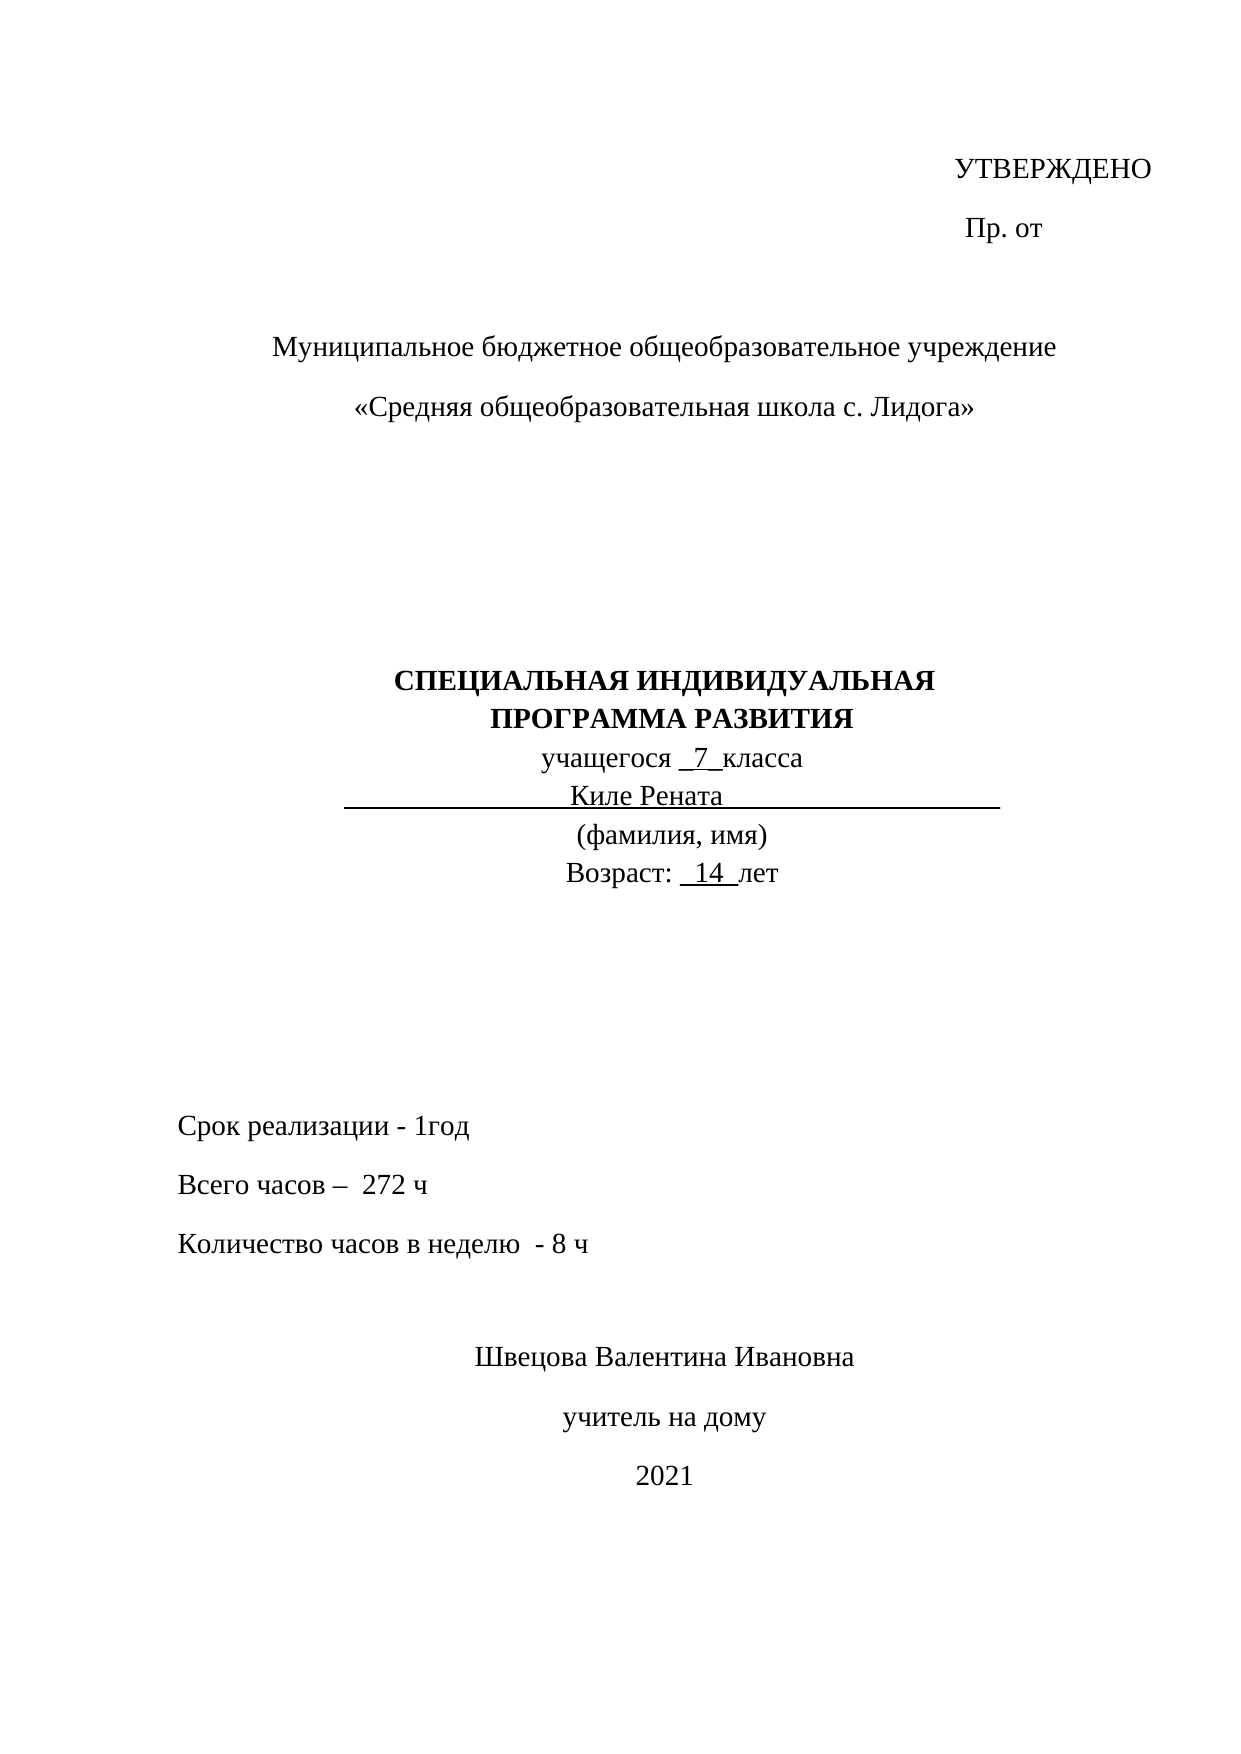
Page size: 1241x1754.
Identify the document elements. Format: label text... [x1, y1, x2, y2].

text Возраст: _14_лет [177, 855, 1167, 889]
text Муниципальное бюджетное общеобразовательное учреждение [177, 329, 1152, 363]
text «Средняя общеобразовательная школа с. Лидога» [177, 389, 1152, 422]
text Всего часов – 272 ч [177, 1167, 1152, 1201]
text учитель на дому [177, 1399, 1152, 1432]
text Киле Рената___________________ [177, 778, 1167, 812]
text ПРОГРАММА РАЗВИТИЯ [177, 701, 1167, 735]
text (фамилия, имя) [177, 817, 1167, 850]
text 2021 [177, 1458, 1152, 1492]
text Пр. от [177, 211, 1152, 244]
text Швецова Валентина Ивановна [177, 1339, 1152, 1373]
text СПЕЦИАЛЬНАЯ ИНДИВИДУАЛЬНАЯ [177, 663, 1152, 696]
text Срок реализации - 1год [177, 1108, 1152, 1141]
text Количество часов в неделю - 8 ч [177, 1226, 1152, 1260]
text учащегося _7_класса [177, 740, 1167, 773]
text УТВЕРЖДЕНО [177, 151, 1152, 185]
